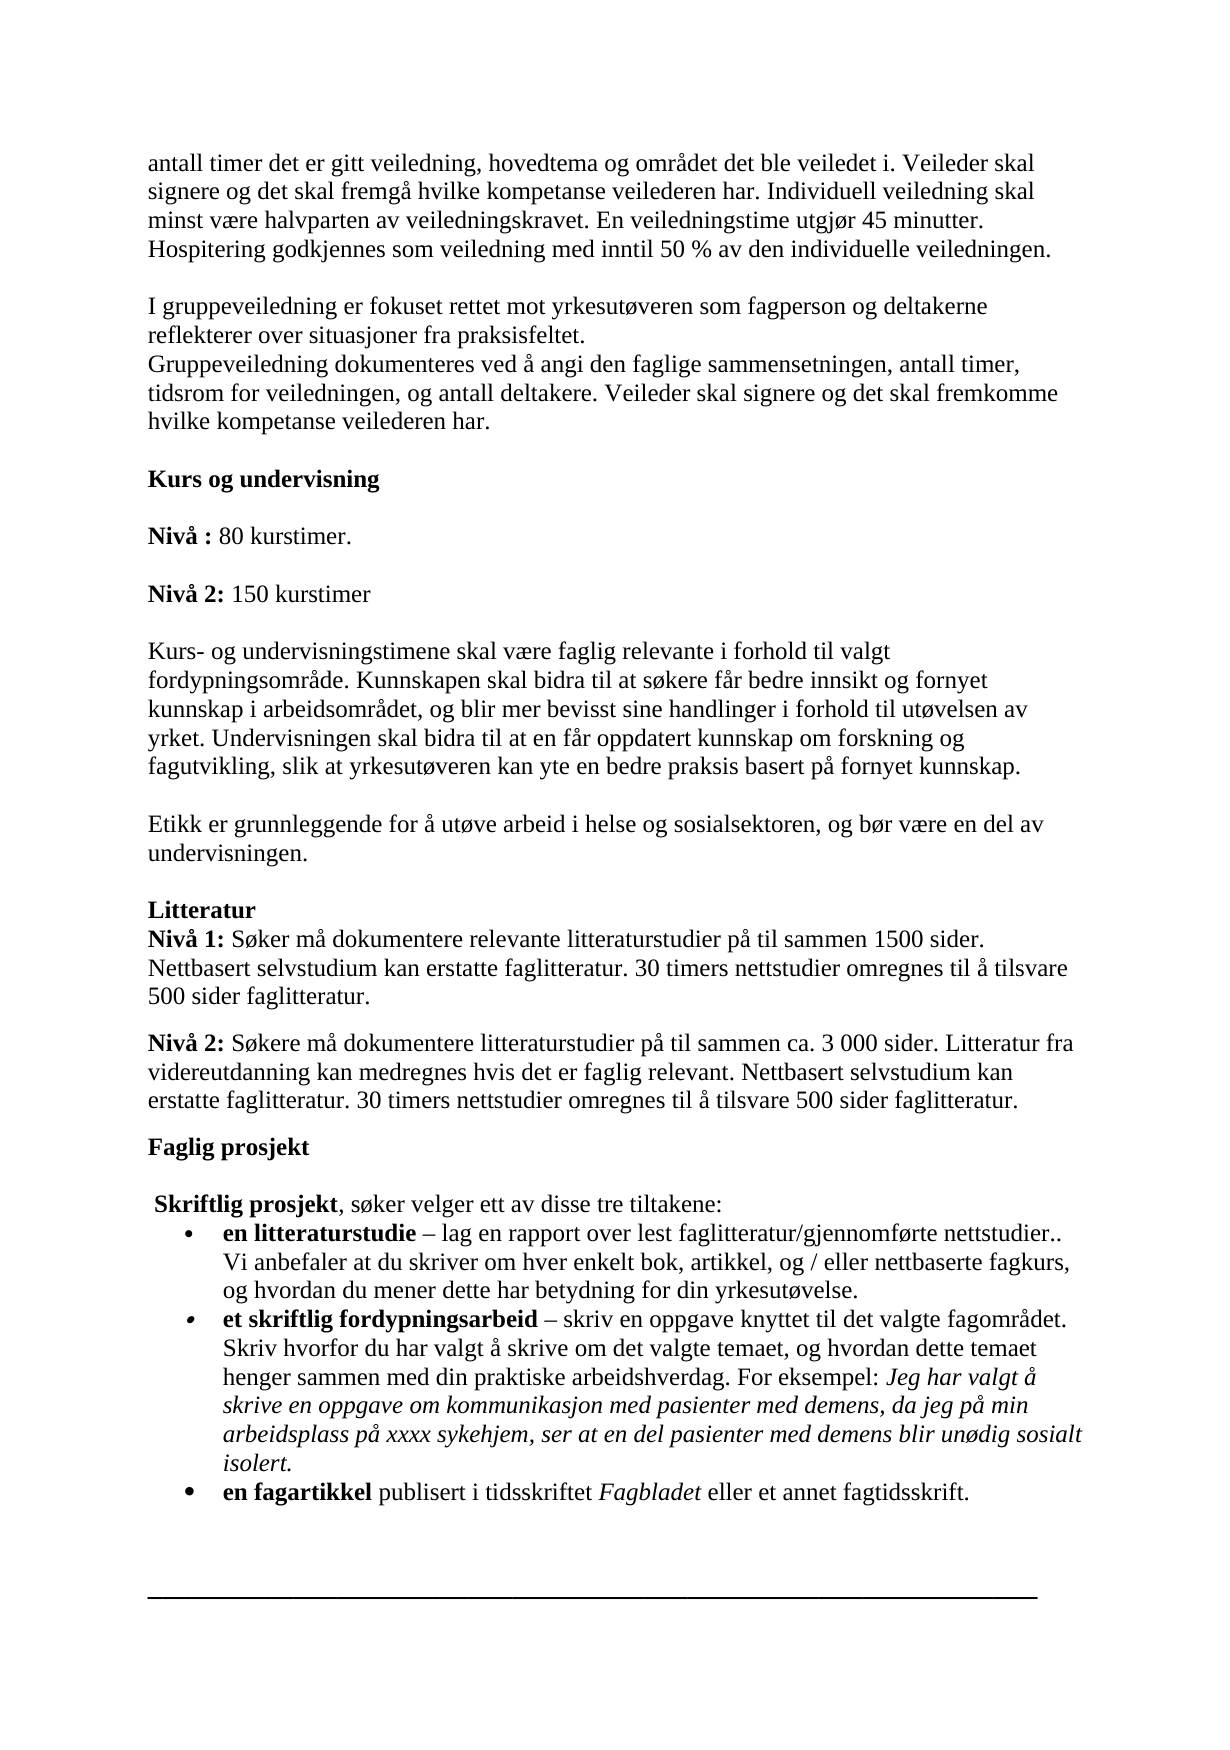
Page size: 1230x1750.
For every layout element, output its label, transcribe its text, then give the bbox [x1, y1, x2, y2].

text I gruppeveiledning er fokuset rettet mot yrkesutøveren som fagperson og deltakerne reflekterer over situasjoner fra praksisfeltet. [148, 291, 1082, 349]
list en fagartikkel publisert i tidsskriftet Fagbladet eller et annet fagtidsskrift. [185, 1477, 1082, 1506]
text Litteratur [148, 895, 1082, 924]
text Nivå 1: Søker må dokumentere relevante litteraturstudier på til sammen 1500 sider. Nettbasert selvstudium kan erstatte faglitteratur. 30 timers nettstudier omregnes til å tilsvare 500 sider faglitteratur. [148, 924, 1082, 1010]
text Etikk er grunnleggende for å utøve arbeid i helse og sosialsektoren, og bør være en del av undervisningen. [148, 809, 1082, 866]
text Kurs- og undervisningstimene skal være faglig relevante i forhold til valgt fordypningsområde. Kunnskapen skal bidra til at søkere får bedre innsikt og fornyet kunnskap i arbeidsområdet, og blir mer bevisst sine handlinger i forhold til utøvelsen av yrket. Undervisningen skal bidra til at en får oppdatert kunnskap om forskning og fagutvikling, slik at yrkesutøveren kan yte en bedre praksis basert på fornyet kunnskap. [148, 636, 1082, 780]
text Nivå 2: Søkere må dokumentere litteraturstudier på til sammen ca. 3 000 sider. Litteratur fra videreutdanning kan medregnes hvis det er faglig relevant. Nettbasert selvstudium kan erstatte faglitteratur. 30 timers nettstudier omregnes til å tilsvare 500 sider faglitteratur. [148, 1028, 1082, 1114]
text Kurs og undervisning [148, 464, 1082, 493]
text Skriftlig prosjekt, søker velger ett av disse tre tiltakene: [148, 1189, 1082, 1218]
text Nivå : 80 kurstimer. [148, 521, 1082, 550]
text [148, 148, 1082, 234]
text Faglig prosjekt [148, 1132, 1082, 1161]
list en litteraturstudie – lag en rapport over lest faglitteratur/gjennomførte nettstudier.. Vi anbefaler at du skriver om hver enkelt bok, artikkel, og / eller nettbaserte fagkurs, og hvordan du mener dette har betydning for din yrkesutøvelse. [185, 1218, 1082, 1304]
text _____________________________________________________________ [148, 1568, 1082, 1601]
list et skriftlig fordypningsarbeid – skriv en oppgave knyttet til det valgte fagområdet. Skriv hvorfor du har valgt å skrive om det valgte temaet, og hvordan dette temaet henger sammen med din praktiske arbeidshverdag. For eksempel: Jeg har valgt å skrive en oppgave om kommunikasjon med pasienter med demens, da jeg på min arbeidsplass på xxxx sykehjem, ser at en del pasienter med demens blir unødig sosialt isolert. [185, 1304, 1082, 1477]
text Hospitering godkjennes som veiledning med inntil 50 % av den individuelle veiledningen. [148, 234, 1082, 263]
text Gruppeveiledning dokumenteres ved å angi den faglige sammensetningen, antall timer, tidsrom for veiledningen, og antall deltakere. Veileder skal signere og det skal fremkomme hvilke kompetanse veilederen har. [148, 349, 1082, 435]
text Nivå 2: 150 kurstimer [148, 579, 1082, 608]
